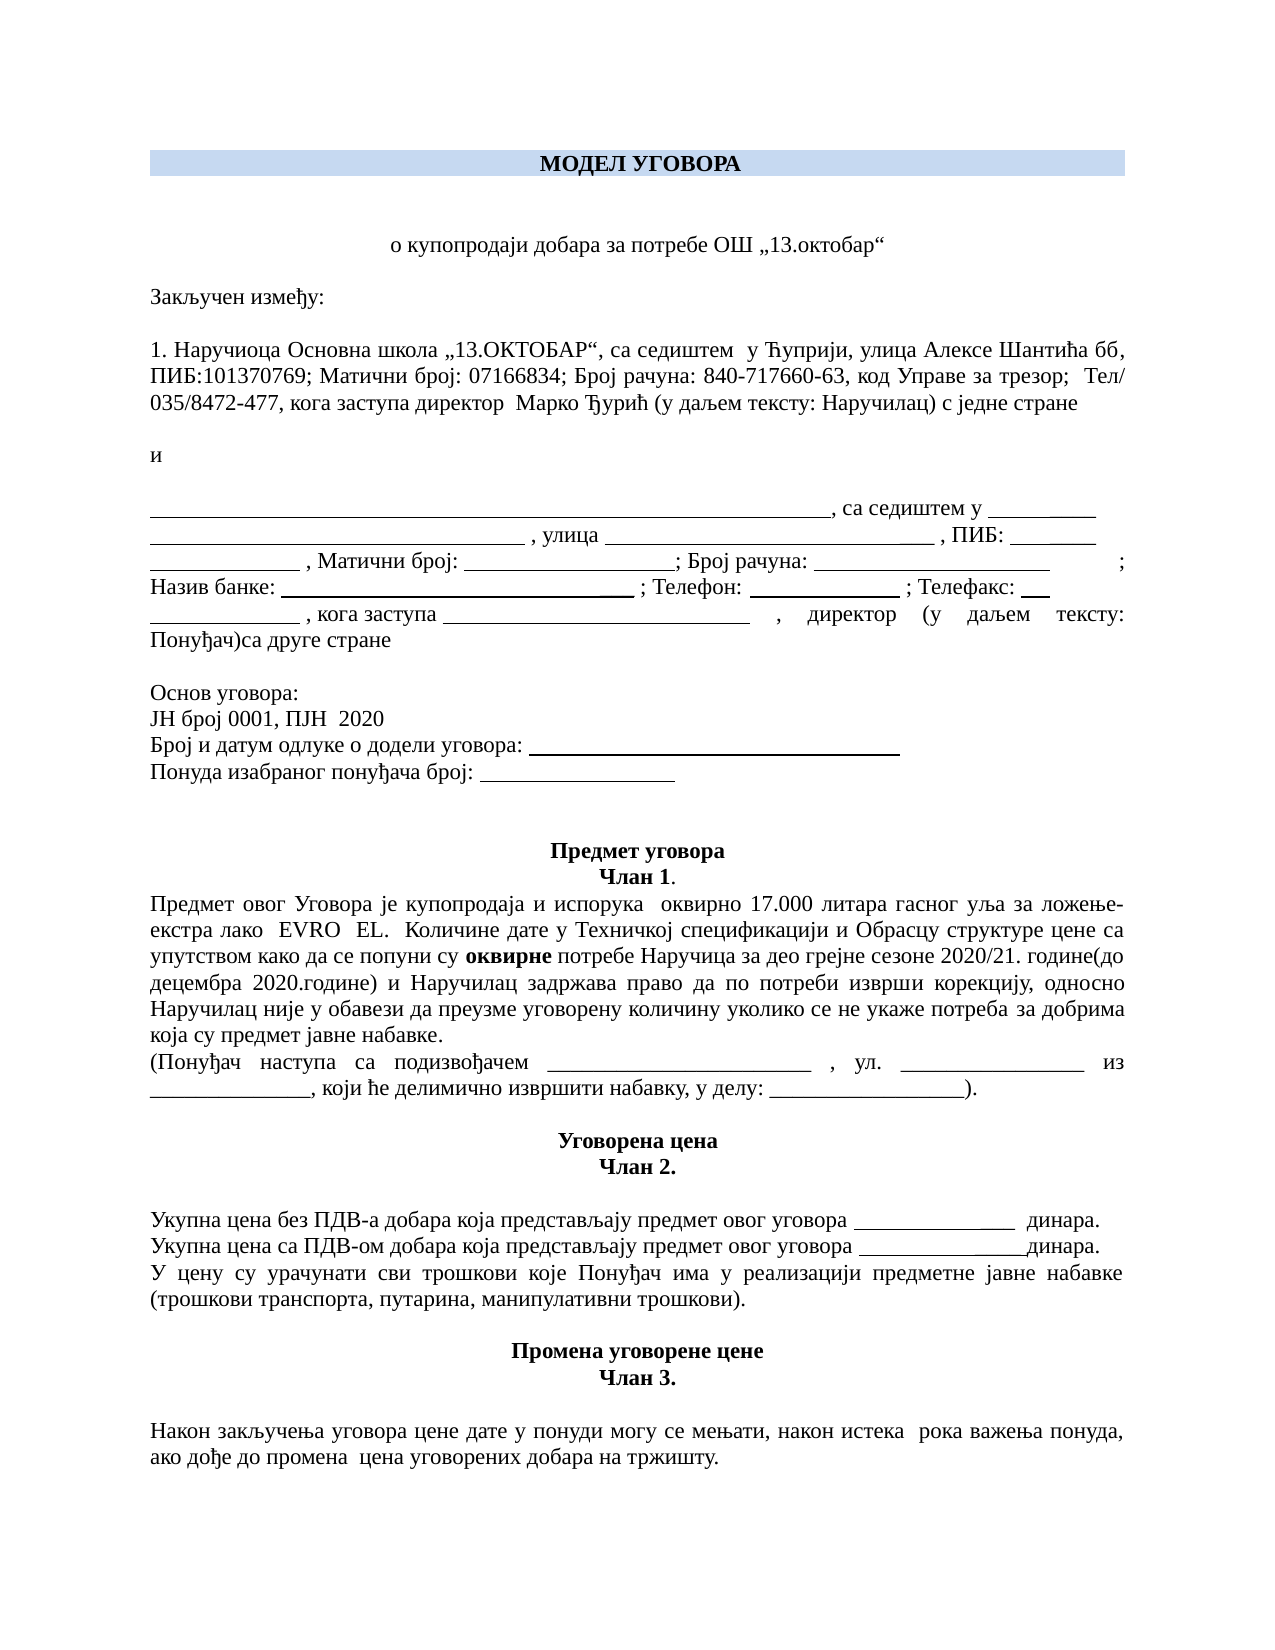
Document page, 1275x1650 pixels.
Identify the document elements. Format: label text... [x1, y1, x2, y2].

text Укупна цена са ПДВ-ом добара која представљају предмет овог уговора ____ динара. [150, 1232, 1125, 1258]
text Члан 3. [150, 1364, 1125, 1390]
text Члан 1. [150, 863, 1125, 889]
text 1. Наручиоца Основна школа „13.ОКТОБАР“, са седиштем у Ћуприји, улица Алексе Шантића бб, ПИБ:101370769; Матични број: 07166834; Број рачуна: 840-717660-63, код Управе за трезор; Тел/ 035/8472-477, кога заступа директор Марко Ђурић (у даљем тексту: Наручилац) с једне стране [150, 336, 1125, 415]
text МОДЕЛ УГОВОРА [150, 150, 1125, 176]
text Члан 2. [150, 1153, 1125, 1179]
text Предмет овог Уговора је купопродаја и испорука оквирно 17.000 литара гасног уља за ложење-екстра лако EVRO EL. Количине дате у Техничкој спецификацији и Обрасцу структуре цене са упутством како да се попуни су оквирне потребе Наручица за део грејне сезоне 2020/21. године(до децембра 2020.године) и Наручилац задржава право да по потреби изврши корекцију, односно Наручилац није у обавези да преузме уговорену количину уколико се не укаже потреба за добрима која су предмет јавне набавке. [150, 889, 1125, 1048]
text Закључен између: [150, 283, 1125, 310]
text о купопродаји добара за потребе ОШ „13.октобар“ [150, 231, 1125, 257]
text Укупна цена без ПДВ-а добара која представљају предмет овог уговора ___ динара. [150, 1206, 1125, 1232]
text Понуда изабраног понуђача број: [150, 758, 1125, 784]
text Основ уговора: [150, 679, 1125, 705]
text , са седиштем у ____ , улица ___ , ПИБ: ____ , Матични број: ; Број рачуна: ; Назив банке: ___ ; Телефон: ; Телефакс: , кога заступа , директор (у даљем тексту: Понуђач)са друге стране [150, 494, 1125, 652]
text ЈН број 0001, ПЈН 2020 [150, 705, 1125, 731]
text и [150, 442, 1125, 468]
text Након закључења уговора цене дате у понуди могу се мењати, након истека рока важења понуда, ако дође до промена цена уговорених добара на тржишту. [150, 1417, 1125, 1469]
text Уговорена цена [150, 1127, 1125, 1153]
text Промена уговорене цене [150, 1338, 1125, 1364]
text (Понуђач наступа са подизвођачем _______________________ , ул. ________________ из ______________, који ће делимично извршити набавку, у делу: _________________). [150, 1048, 1125, 1100]
text Предмет уговора [150, 837, 1125, 863]
text Број и датум одлуке о додели уговора: [150, 731, 1125, 758]
text У цену су урачунати сви трошкови које Понуђач има у реализацији предметне јавне набавке (трошкови транспорта, путарина, манипулативни трошкови). [150, 1258, 1125, 1311]
